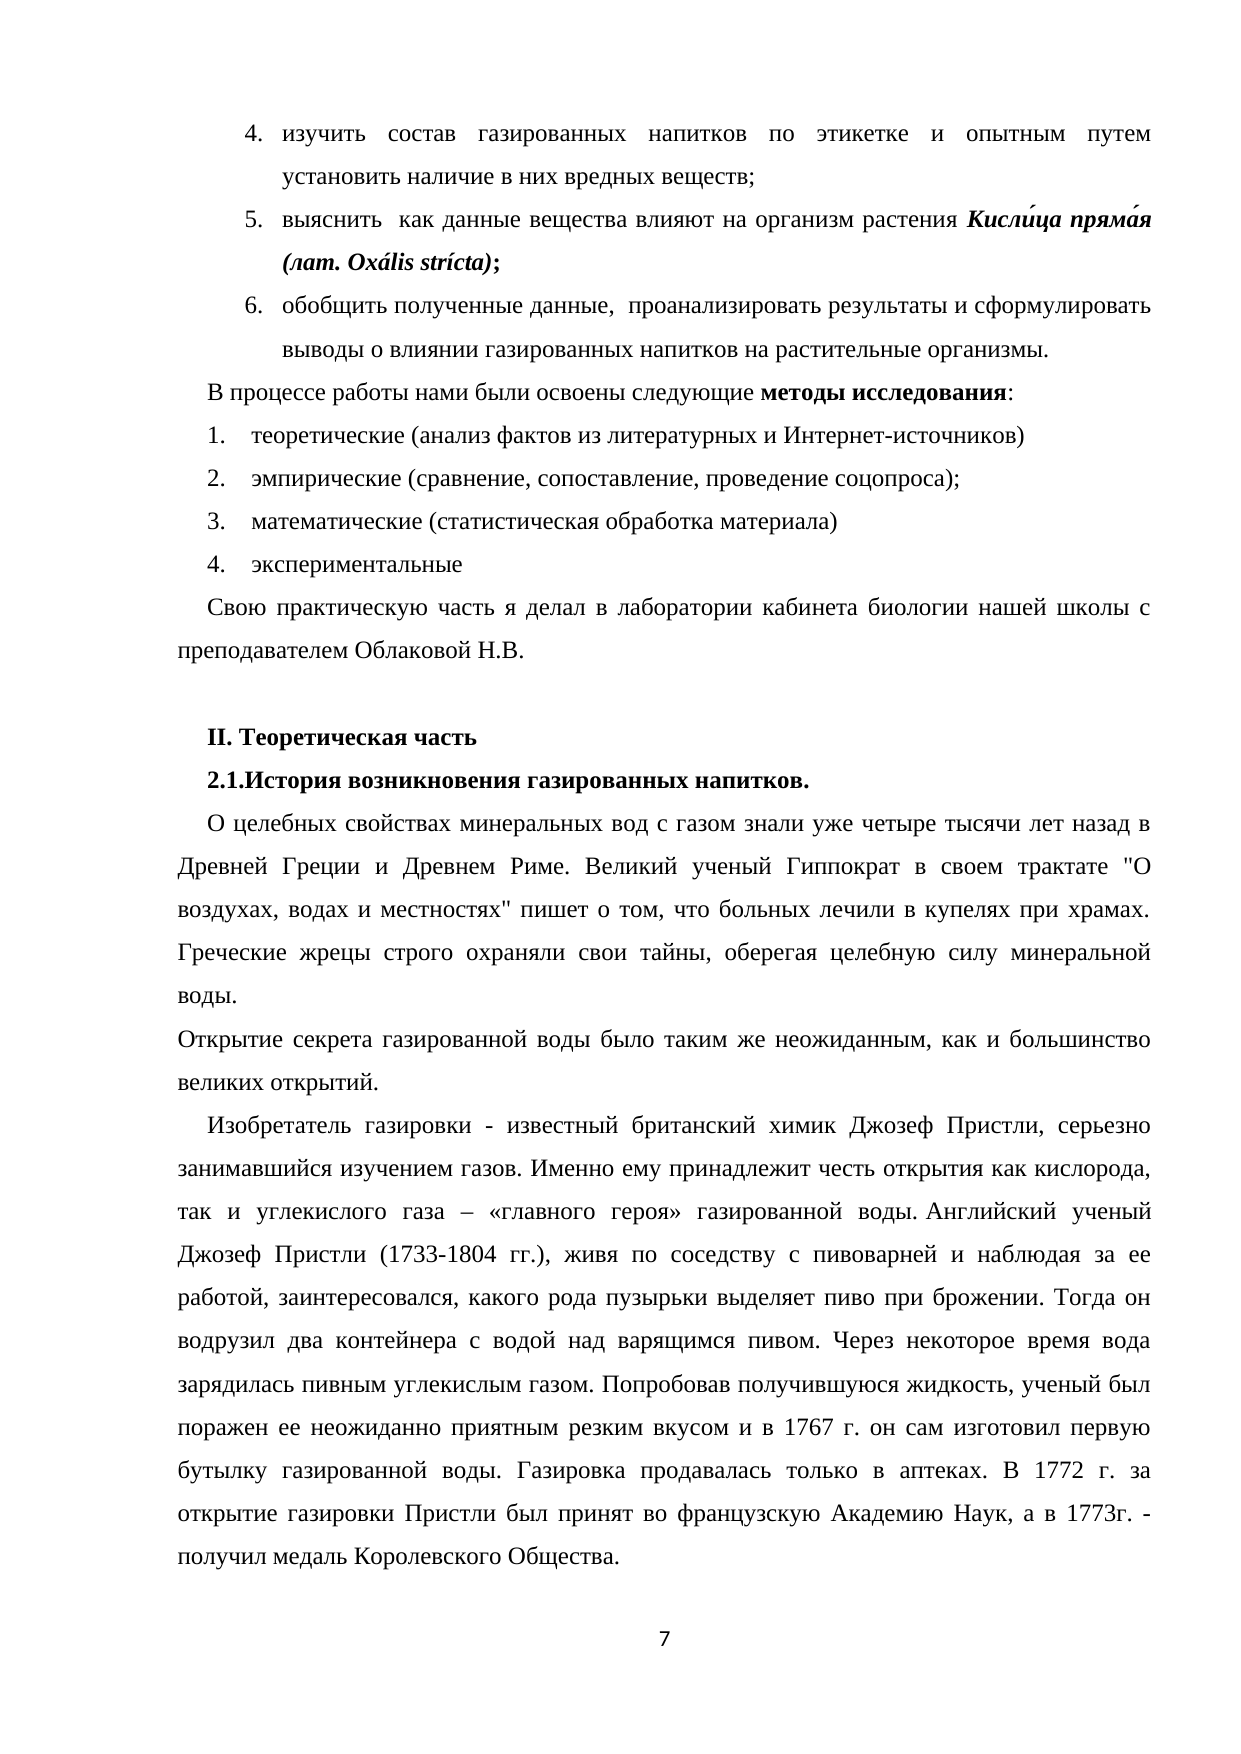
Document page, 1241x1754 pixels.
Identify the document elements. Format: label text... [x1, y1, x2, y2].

text ΙΙ. Теоретическая часть [177, 722, 1152, 751]
text 2.1.История возникновения газированных напитков. [177, 765, 1152, 794]
list изучить состав газированных напитков по этикетке и опытным путем установить наличие в них вредных веществ; [244, 118, 1152, 190]
text О целебных свойствах минеральных вод с газом знали уже четыре тысячи лет назад в Древней Греции и Древнем Риме. Великий ученый Гиппократ в своем трактате "О воздухах, водах и местностях" пишет о том, что больных лечили в купелях при храмах. Греческие жрецы строго охраняли свои тайны, оберегая целебную силу минеральной воды. Открытие секрета газированной воды было таким же неожиданным, как и большинство великих открытий. [177, 808, 1152, 1096]
list теоретические (анализ фактов из литературных и Интернет-источников) [177, 420, 1152, 449]
list математические (статистическая обработка материала) [177, 506, 1152, 535]
text В процессе работы нами были освоены следующие методы исследования: [177, 377, 1152, 406]
list экспериментальные [177, 549, 1152, 578]
text Изобретатель газировки - известный британский химик Джозеф Пристли, серьезно занимавшийся изучением газов. Именно ему принадлежит честь открытия как кислорода, так и углекислого газа – «главного героя» газированной воды. Английский ученый Джозеф Пристли (1733-1804 гг.), живя по соседству с пивоварней и наблюдая за ее работой, заинтересовался, какого рода пузырьки выделяет пиво при брожении. Тогда он водрузил два контейнера с водой над варящимся пивом. Через некоторое время вода зарядилась пивным углекислым газом. Попробовав получившуюся жидкость, ученый был поражен ее неожиданно приятным резким вкусом и в 1767 г. он сам изготовил первую бутылку газированной воды. Газировка продавалась только в аптеках. В 1772 г. за открытие газировки Пристли был принят во французскую Академию Наук, а в 1773г. - получил медаль Королевского Общества. [177, 1110, 1152, 1570]
list обобщить полученные данные, проанализировать результаты и сформулировать выводы о влиянии газированных напитков на растительные организмы. [244, 291, 1152, 362]
list выяснить как данные вещества влияют на организм растения Кисли́ца пряма́я (лат. Oxális strícta); [244, 204, 1152, 276]
text Свою практическую часть я делал в лаборатории кабинета биологии нашей школы с преподавателем Облаковой Н.В. [177, 592, 1152, 664]
list эмпирические (сравнение, сопоставление, проведение соцопроса); [177, 463, 1152, 492]
